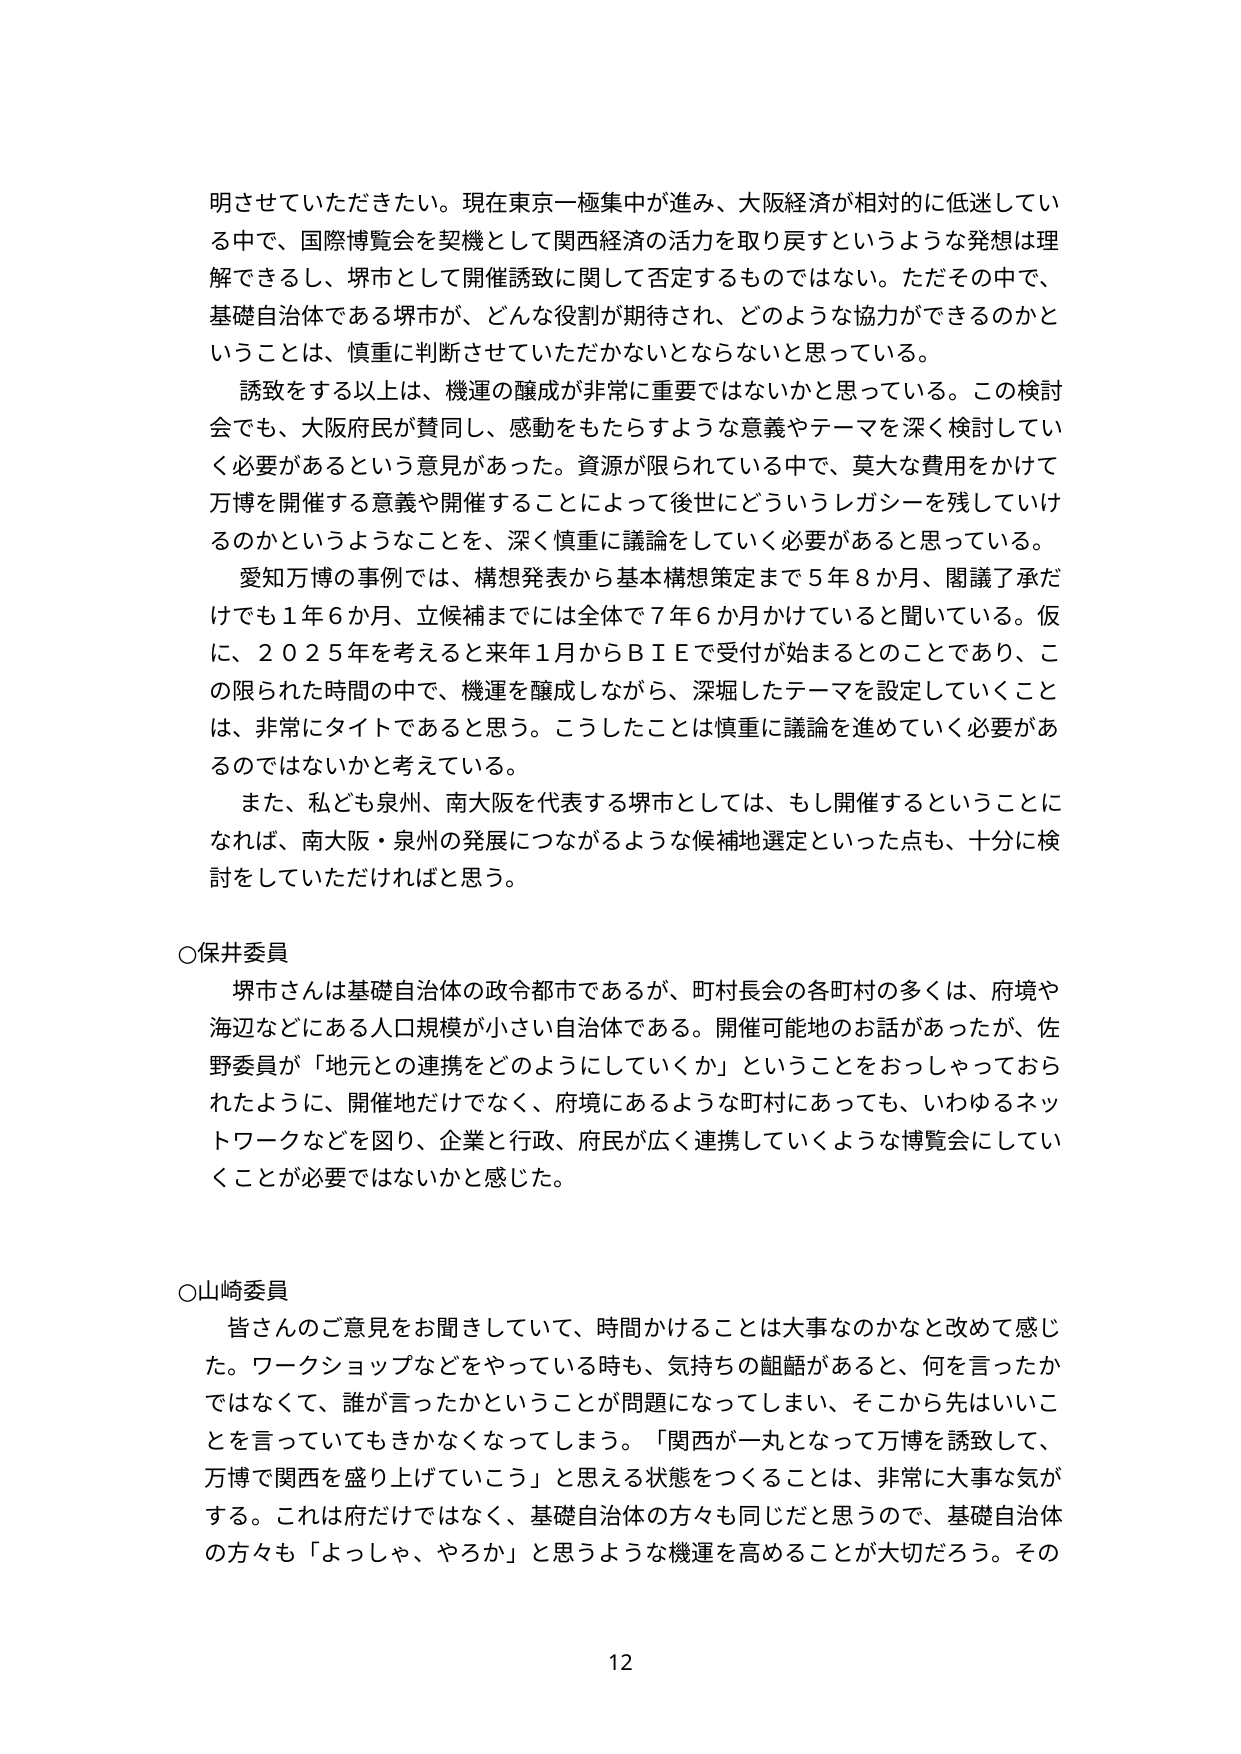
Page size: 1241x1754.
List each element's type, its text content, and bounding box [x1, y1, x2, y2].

text 誘致をする以上は、機運の醸成が非常に重要ではないかと思っている。この検討会でも、大阪府民が賛同し、感動をもたらすような意義やテーマを深く検討していく必要があるという意見があった。資源が限られている中で、莫大な費用をかけて万博を開催する意義や開催することによって後世にどういうレガシーを残していけるのかというようなことを、深く慎重に議論をしていく必要があると思っている。 [209, 371, 1063, 558]
text 愛知万博の事例では、構想発表から基本構想策定まで５年８か月、閣議了承だけでも１年６か月、立候補までには全体で７年６か月かけていると聞いている。仮に、２０２５年を考えると来年１月からＢＩＥで受付が始まるとのことであり、この限られた時間の中で、機運を醸成しながら、深堀したテーマを設定していくことは、非常にタイトであると思う。こうしたことは慎重に議論を進めていく必要があるのではないかと考えている。 [209, 558, 1063, 783]
text ○保井委員 [177, 933, 1063, 971]
text また、私ども泉州、南大阪を代表する堺市としては、もし開催するということになれば、南大阪・泉州の発展につながるような候補地選定といった点も、十分に検討をしていただければと思う。 [209, 783, 1063, 896]
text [209, 183, 1063, 371]
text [204, 1308, 1063, 1571]
text 堺市さんは基礎自治体の政令都市であるが、町村長会の各町村の多くは、府境や海辺などにある人口規模が小さい自治体である。開催可能地のお話があったが、佐野委員が「地元との連携をどのようにしていくか」ということをおっしゃっておられたように、開催地だけでなく、府境にあるような町村にあっても、いわゆるネットワークなどを図り、企業と行政、府民が広く連携していくような博覧会にしていくことが必要ではないかと感じた。 [209, 971, 1063, 1196]
text ○山崎委員 [177, 1271, 1063, 1308]
